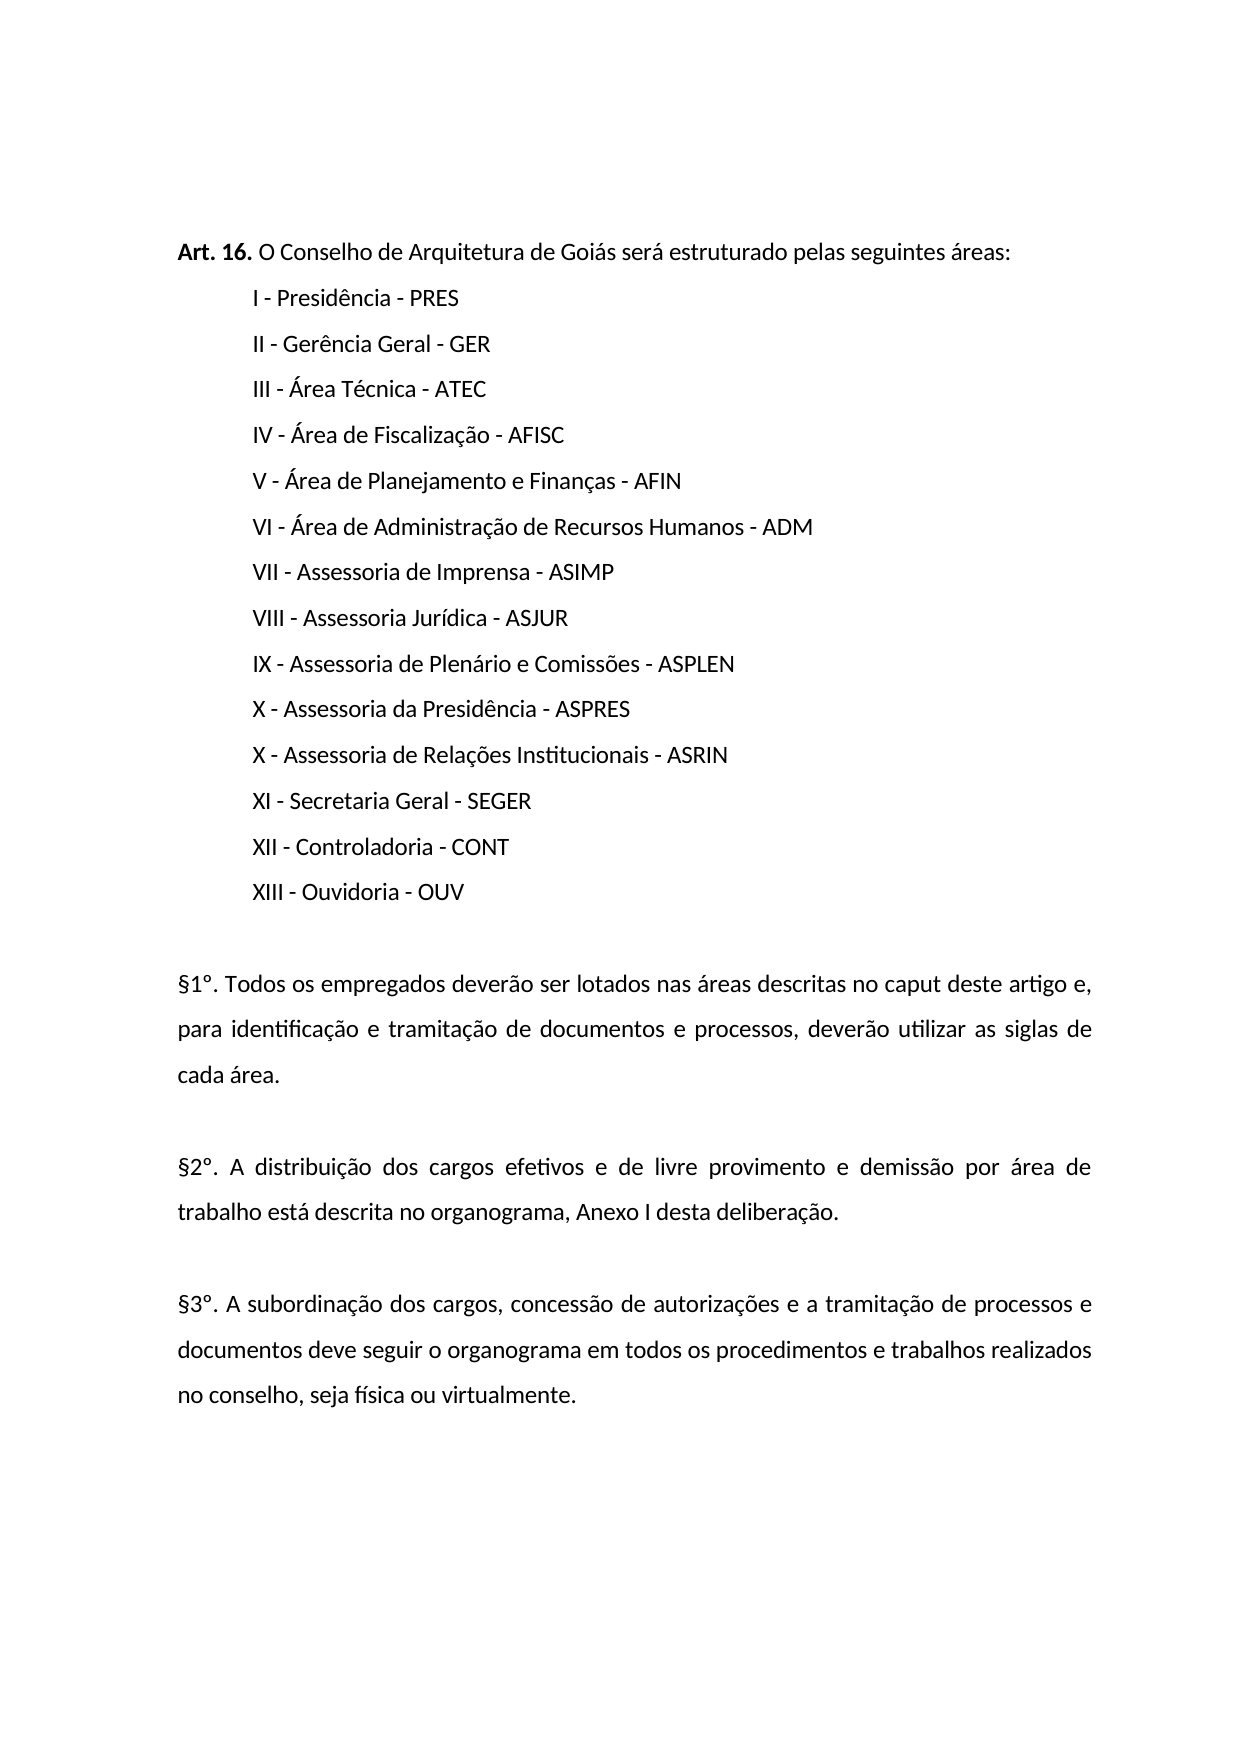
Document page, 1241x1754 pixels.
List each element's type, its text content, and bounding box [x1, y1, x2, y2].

text IV - Área de Fiscalização - AFISC [252, 419, 1092, 450]
text §3º. A subordinação dos cargos, concessão de autorizações e a tramitação de processos e documentos deve seguir o organograma em todos os procedimentos e trabalhos realizados no conselho, seja física ou virtualmente. [177, 1288, 1092, 1410]
text XIII - Ouvidoria - OUV [252, 876, 1092, 907]
text I - Presidência - PRES [252, 282, 1092, 312]
text VI - Área de Administração de Recursos Humanos - ADM [252, 511, 1092, 541]
text Art. 16. O Conselho de Arquitetura de Goiás será estruturado pelas seguintes áreas: [177, 236, 1092, 267]
text X - Assessoria da Presidência - ASPRES [252, 693, 1092, 724]
text III - Área Técnica - ATEC [252, 373, 1092, 404]
text X - Assessoria de Relações Institucionais - ASRIN [252, 739, 1092, 770]
text §2º. A distribuição dos cargos efetivos e de livre provimento e demissão por área de trabalho está descrita no organograma, Anexo I desta deliberação. [177, 1151, 1092, 1227]
text XII - Controladoria - CONT [252, 831, 1092, 861]
text XI - Secretaria Geral - SEGER [252, 785, 1092, 816]
text VIII - Assessoria Jurídica - ASJUR [252, 602, 1092, 633]
text VII - Assessoria de Imprensa - ASIMP [252, 556, 1092, 587]
text §1º. Todos os empregados deverão ser lotados nas áreas descritas no caput deste artigo e, para identificação e tramitação de documentos e processos, deverão utilizar as siglas de cada área. [177, 968, 1092, 1090]
text II - Gerência Geral - GER [252, 328, 1092, 358]
text V - Área de Planejamento e Finanças - AFIN [252, 465, 1092, 495]
text IX - Assessoria de Plenário e Comissões - ASPLEN [252, 648, 1092, 678]
